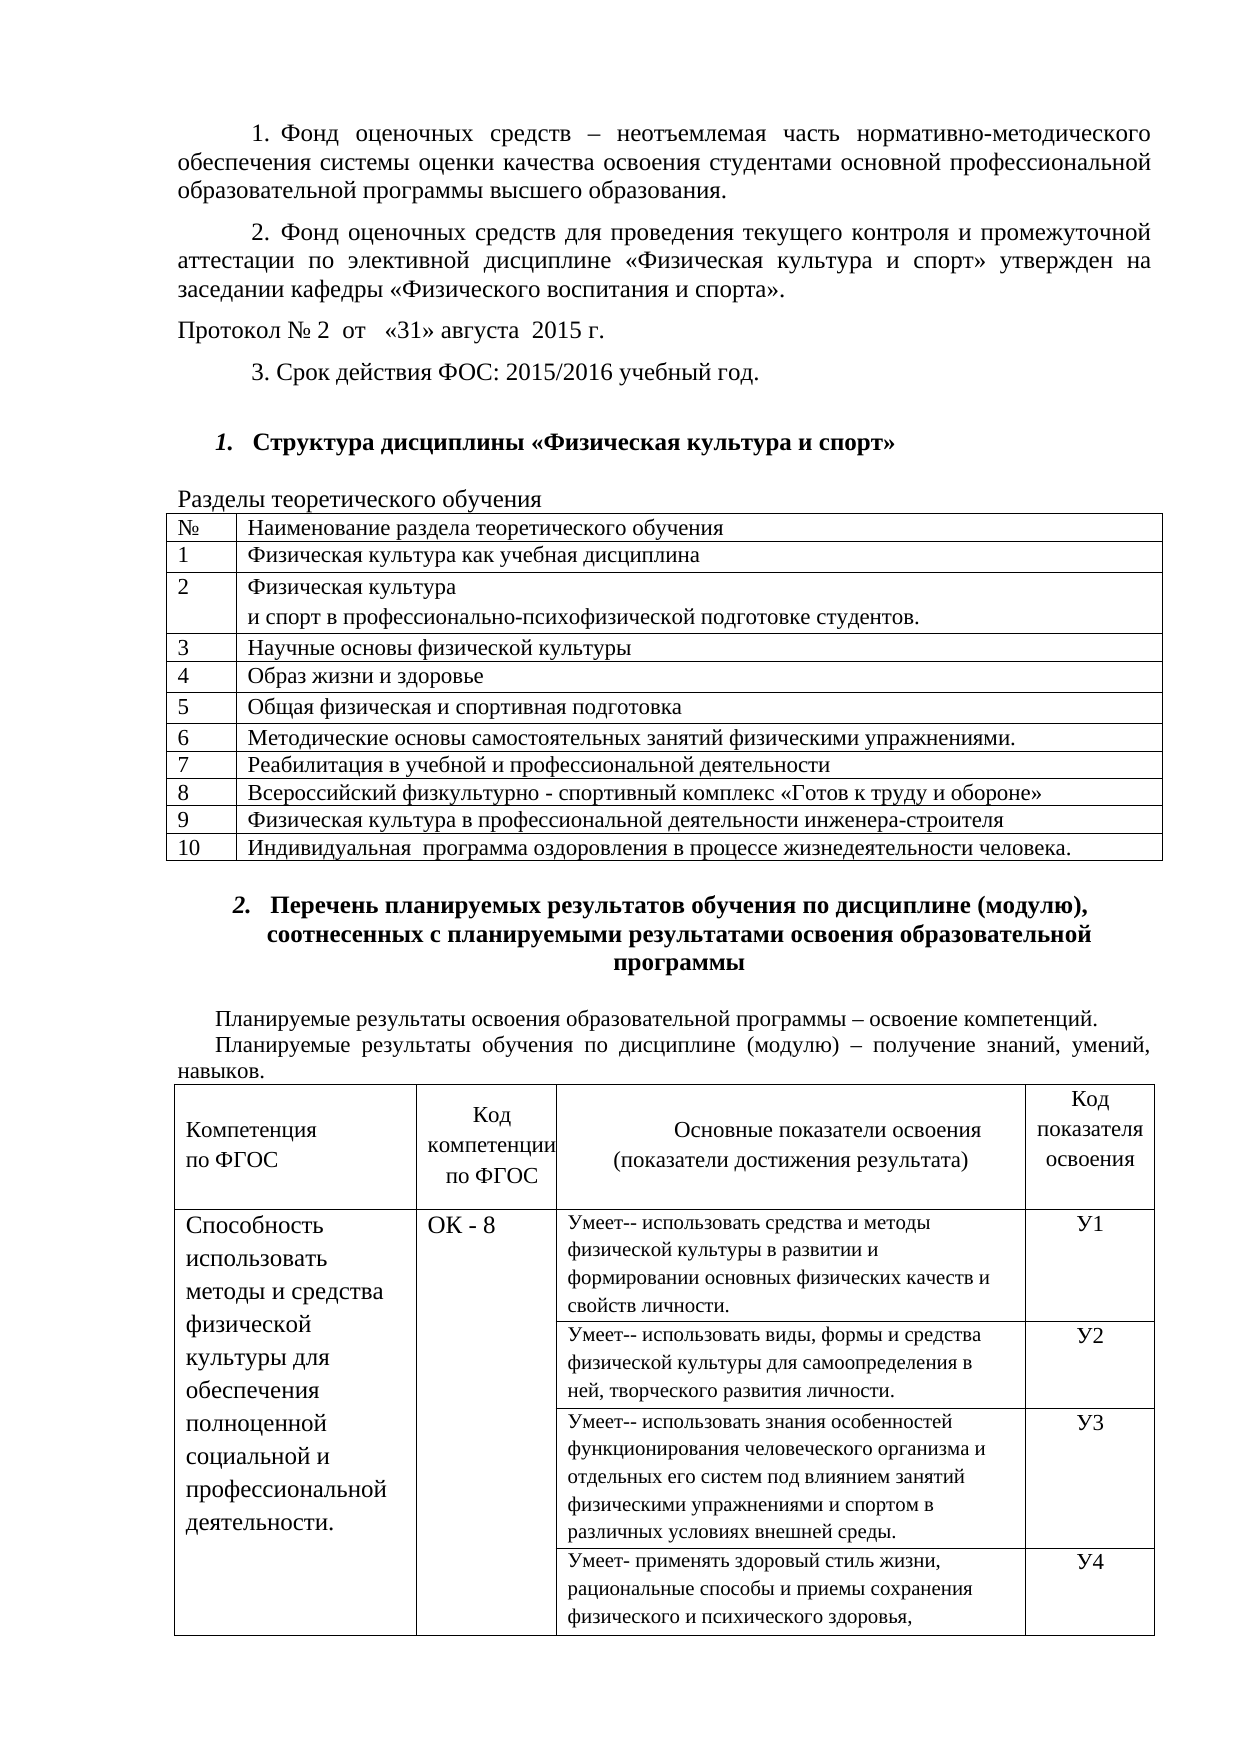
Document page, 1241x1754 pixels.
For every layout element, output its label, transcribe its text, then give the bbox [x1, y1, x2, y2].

table_cell 5 [167, 693, 236, 723]
table_header Код компетенции по ФГОС [417, 1085, 556, 1209]
table_cell Физическая культура как учебная дисциплина [237, 542, 1162, 572]
table_header Наименование раздела теоретического обучения [237, 514, 1162, 541]
text Протокол № 2 от «31» августа 2015 г. [177, 316, 1152, 344]
text 3. Срок действия ФОС: 2015/2016 учебный год. [177, 357, 1152, 386]
table_cell ОК - 8 [417, 1210, 556, 1635]
table_header Код показателя освоения [1026, 1085, 1154, 1209]
table_cell 3 [167, 634, 236, 661]
table_cell У1 [1026, 1210, 1154, 1321]
table_cell 1 [167, 542, 236, 572]
table_cell Методические основы самостоятельных занятий физическими упражнениями. [237, 724, 1162, 751]
table_cell Физическая культура в профессиональной деятельности инженера-строителя [237, 806, 1162, 833]
table_cell Способность использовать методы и средства физической культуры для обеспечения полноценной социальной и профессиональной деятельности. [175, 1210, 416, 1635]
table_cell Умеет-- использовать виды, формы и средства физической культуры для самоопределения в ней, творческого развития личности. [557, 1322, 1025, 1408]
table_cell Научные основы физической культуры [237, 634, 1162, 661]
text Планируемые результаты освоения образовательной программы – освоение компетенций. [177, 1005, 1152, 1031]
list Перечень планируемых результатов обучения по дисциплине (модулю), соотнесенных с планируемыми результатами освоения образовательной программы [169, 890, 1152, 976]
table_header Компетенция по ФГОС [175, 1085, 416, 1209]
table_cell Реабилитация в учебной и профессиональной деятельности [237, 752, 1162, 778]
table_header № [167, 514, 236, 541]
table_cell Всероссийский физкультурно - спортивный комплекс «Готов к труду и обороне» [237, 779, 1162, 805]
table_cell У4 [1026, 1549, 1154, 1635]
table_cell 4 [167, 662, 236, 692]
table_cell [557, 1549, 1025, 1635]
table_cell 7 [167, 752, 236, 778]
table_cell 6 [167, 724, 236, 751]
table_cell У2 [1026, 1322, 1154, 1408]
table_cell У3 [1026, 1409, 1154, 1547]
table_header Основные показатели освоения (показатели достижения результата) [557, 1085, 1025, 1209]
text 2. Фонд оценочных средств для проведения текущего контроля и промежуточной аттестации по элективной дисциплине «Физическая культура и спорт» утвержден на заседании кафедры «Физического воспитания и спорта». [177, 217, 1152, 303]
table_cell Общая физическая и спортивная подготовка [237, 693, 1162, 723]
table_cell Индивидуальная программа оздоровления в процессе жизнедеятельности человека. [237, 834, 1162, 860]
list Структура дисциплины «Физическая культура и спорт» [215, 427, 1152, 456]
table_cell 10 [167, 834, 236, 860]
table_cell 8 [167, 779, 236, 805]
table_cell Образ жизни и здоровье [237, 662, 1162, 692]
text 1. Фонд оценочных средств – неотъемлемая часть нормативно-методического обеспечения системы оценки качества освоения студентами основной профессиональной образовательной программы высшего образования. [177, 118, 1152, 204]
table_cell 9 [167, 806, 236, 833]
text Разделы теоретического обучения [177, 484, 1152, 513]
table_cell 2 [167, 573, 236, 633]
text Планируемые результаты обучения по дисциплине (модулю) – получение знаний, умений, навыков. [177, 1031, 1152, 1084]
table_cell Физическая культура и спорт в профессионально-психофизической подготовке студентов. [237, 573, 1162, 633]
table_cell Умеет-- использовать средства и методы физической культуры в развитии и формировании основных физических качеств и свойств личности. [557, 1210, 1025, 1321]
table_cell Умеет-- использовать знания особенностей функционирования человеческого организма и отдельных его систем под влиянием занятий физическими упражнениями и спортом в различных условиях внешней среды. [557, 1409, 1025, 1547]
